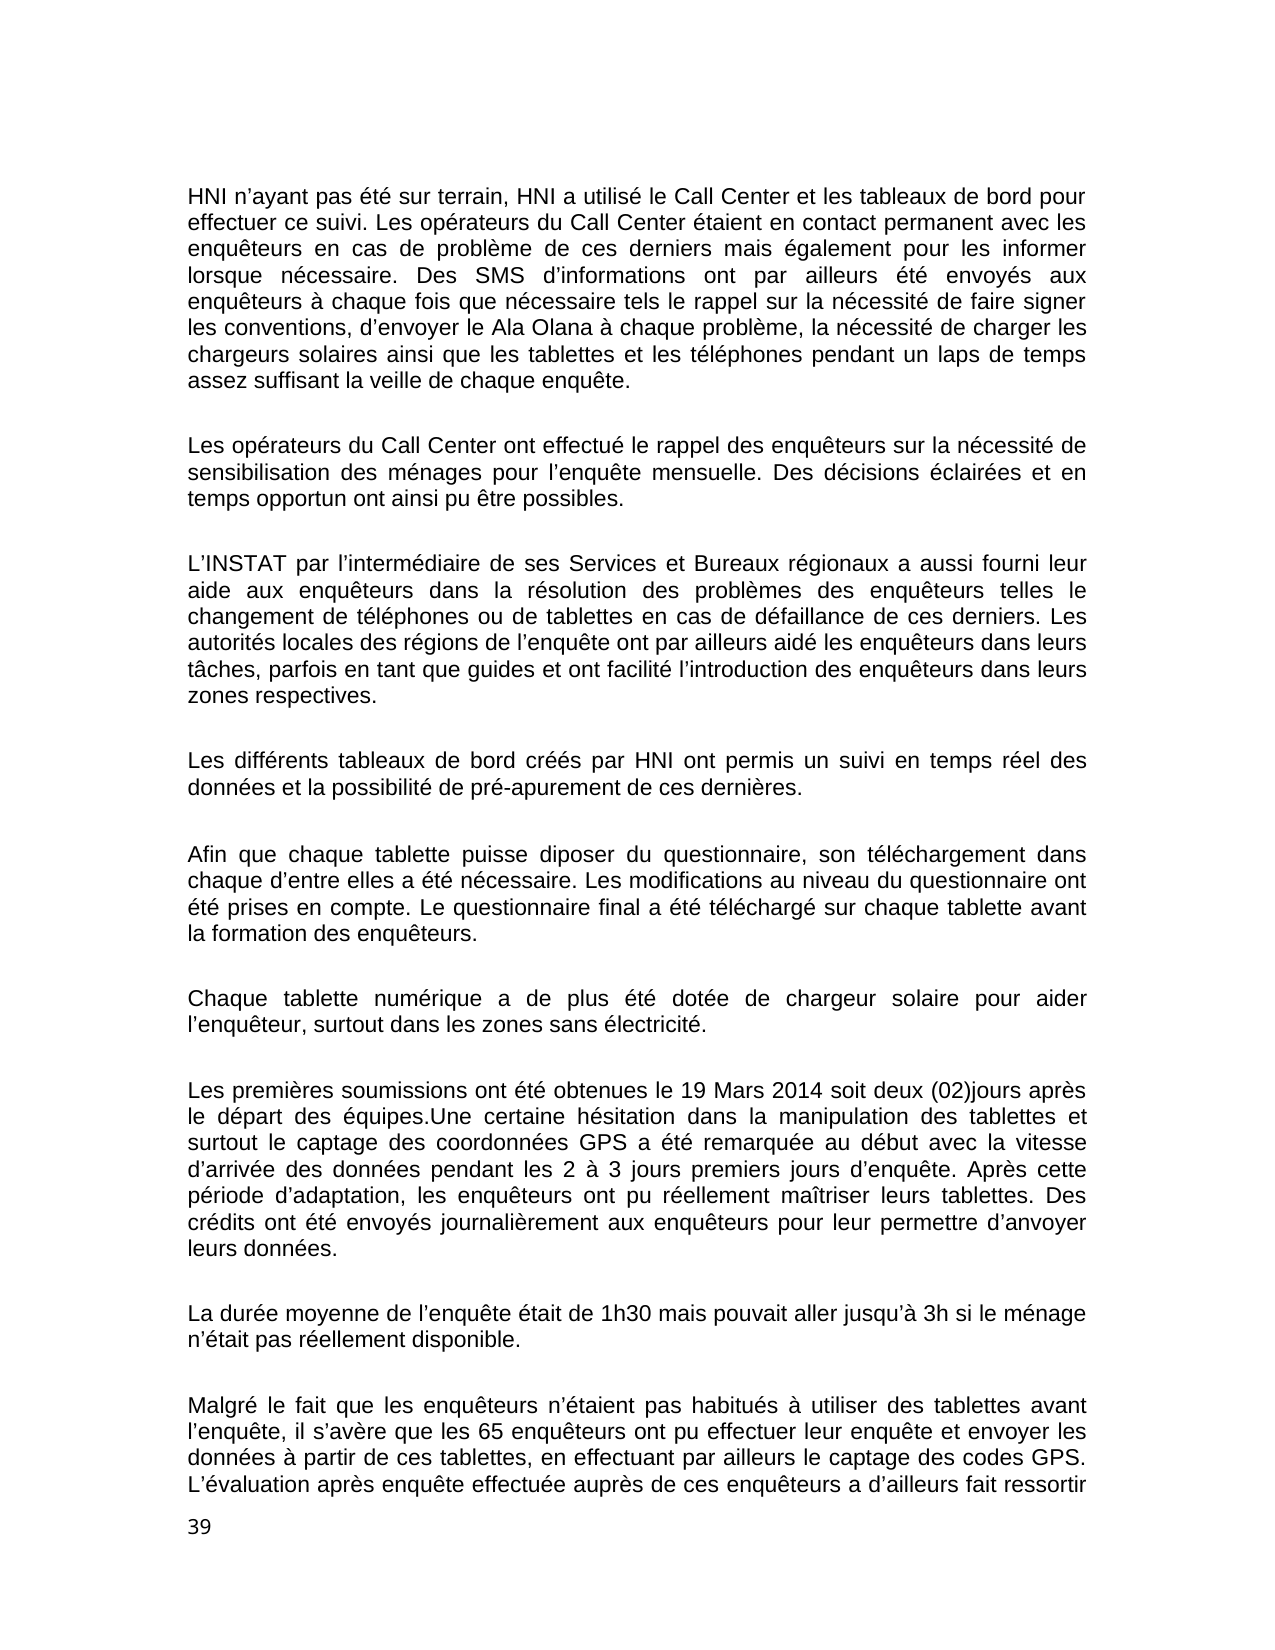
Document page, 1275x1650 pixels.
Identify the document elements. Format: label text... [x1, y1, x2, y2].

text HNI n’ayant pas été sur terrain, HNI a utilisé le Call Center et les tableaux de bord pour effectuer ce suivi. Les opérateurs du Call Center étaient en contact permanent avec les enquêteurs en cas de problème de ces derniers mais également pour les informer lorsque nécessaire. Des SMS d’informations ont par ailleurs été envoyés aux enquêteurs à chaque fois que nécessaire tels le rappel sur la nécessité de faire signer les conventions, d’envoyer le Ala Olana à chaque problème, la nécessité de charger les chargeurs solaires ainsi que les tablettes et les téléphones pendant un laps de temps assez suffisant la veille de chaque enquête. [187, 183, 1087, 393]
text Les opérateurs du Call Center ont effectué le rappel des enquêteurs sur la nécessité de sensibilisation des ménages pour l’enquête mensuelle. Des décisions éclairées et en temps opportun ont ainsi pu être possibles. [187, 432, 1087, 511]
text Les différents tableaux de bord créés par HNI ont permis un suivi en temps réel des données et la possibilité de pré-apurement de ces dernières. [187, 747, 1087, 800]
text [187, 1392, 1087, 1497]
text Chaque tablette numérique a de plus été dotée de chargeur solaire pour aider l’enquêteur, surtout dans les zones sans électricité. [187, 985, 1087, 1038]
text Les premières soumissions ont été obtenues le 19 Mars 2014 soit deux (02)jours après le départ des équipes.Une certaine hésitation dans la manipulation des tablettes et surtout le captage des coordonnées GPS a été remarquée au début avec la vitesse d’arrivée des données pendant les 2 à 3 jours premiers jours d’enquête. Après cette période d’adaptation, les enquêteurs ont pu réellement maîtriser leurs tablettes. Des crédits ont été envoyés journalièrement aux enquêteurs pour leur permettre d’anvoyer leurs données. [187, 1077, 1087, 1261]
text L’INSTAT par l’intermédiaire de ses Services et Bureaux régionaux a aussi fourni leur aide aux enquêteurs dans la résolution des problèmes des enquêteurs telles le changement de téléphones ou de tablettes en cas de défaillance de ces derniers. Les autorités locales des régions de l’enquête ont par ailleurs aidé les enquêteurs dans leurs tâches, parfois en tant que guides et ont facilité l’introduction des enquêteurs dans leurs zones respectives. [187, 550, 1087, 708]
text La durée moyenne de l’enquête était de 1h30 mais pouvait aller jusqu’à 3h si le ménage n’était pas réellement disponible. [187, 1300, 1087, 1353]
text Afin que chaque tablette puisse diposer du questionnaire, son téléchargement dans chaque d’entre elles a été nécessaire. Les modifications au niveau du questionnaire ont été prises en compte. Le questionnaire final a été téléchargé sur chaque tablette avant la formation des enquêteurs. [187, 841, 1087, 946]
